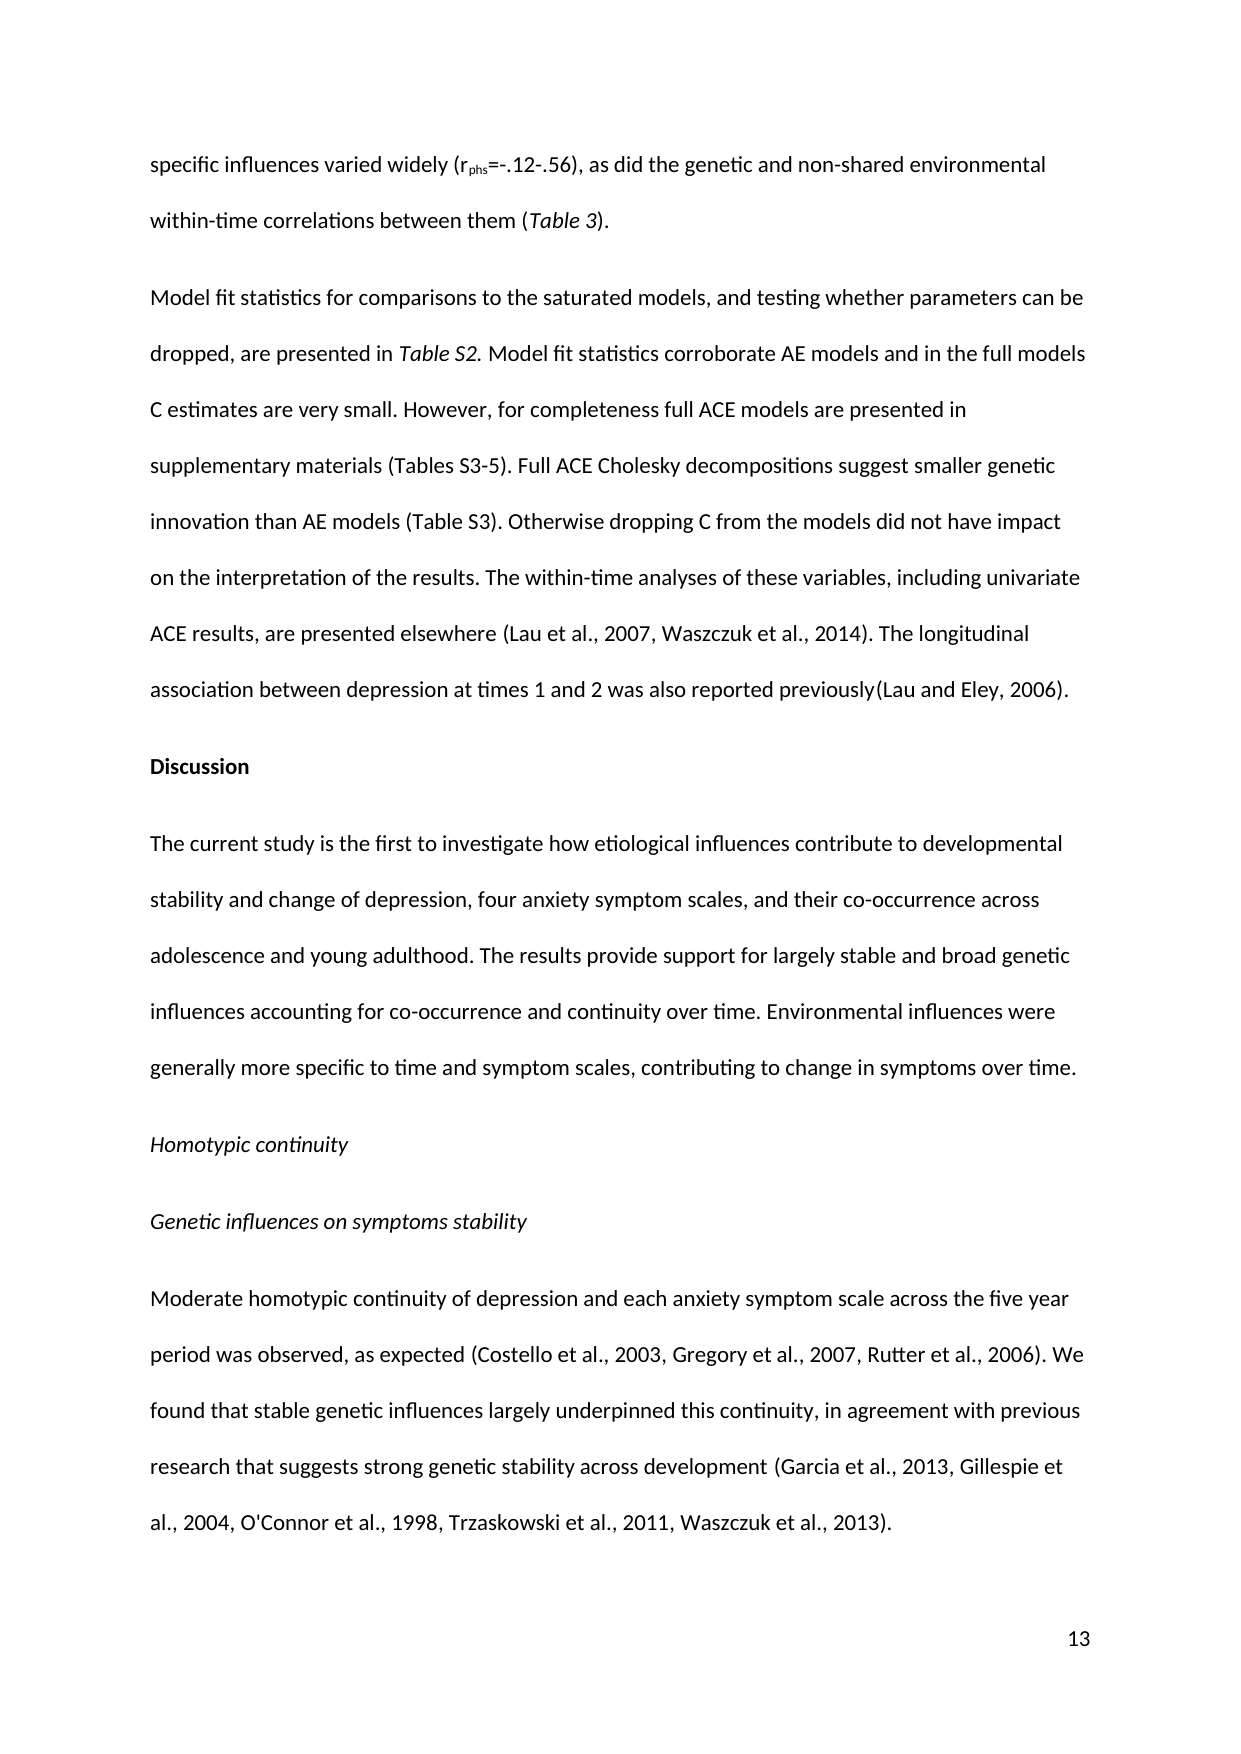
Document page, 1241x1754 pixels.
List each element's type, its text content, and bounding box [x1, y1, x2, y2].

text Discussion [150, 752, 1090, 780]
text Homotypic continuity [150, 1130, 1090, 1158]
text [150, 150, 1090, 234]
text Model fit statistics for comparisons to the saturated models, and testing whether parameters can be dropped, are presented in Table S2. Model fit statistics corroborate AE models and in the full models C estimates are very small. However, for completeness full ACE models are presented in supplementary materials (Tables S3-5). Full ACE Cholesky decompositions suggest smaller genetic innovation than AE models (Table S3). Otherwise dropping C from the models did not have impact on the interpretation of the results. The within-time analyses of these variables, including univariate ACE results, are presented elsewhere (Lau et al., 2007, Waszczuk et al., 2014). The longitudinal association between depression at times 1 and 2 was also reported previously(Lau and Eley, 2006). [150, 283, 1090, 703]
text Genetic influences on symptoms stability [150, 1207, 1090, 1235]
text The current study is the first to investigate how etiological influences contribute to developmental stability and change of depression, four anxiety symptom scales, and their co-occurrence across adolescence and young adulthood. The results provide support for largely stable and broad genetic influences accounting for co-occurrence and continuity over time. Environmental influences were generally more specific to time and symptom scales, contributing to change in symptoms over time. [150, 829, 1090, 1081]
text Moderate homotypic continuity of depression and each anxiety symptom scale across the five year period was observed, as expected (Costello et al., 2003, Gregory et al., 2007, Rutter et al., 2006). We found that stable genetic influences largely underpinned this continuity, in agreement with previous research that suggests strong genetic stability across development (Garcia et al., 2013, Gillespie et al., 2004, O'Connor et al., 1998, Trzaskowski et al., 2011, Waszczuk et al., 2013). [150, 1284, 1090, 1536]
